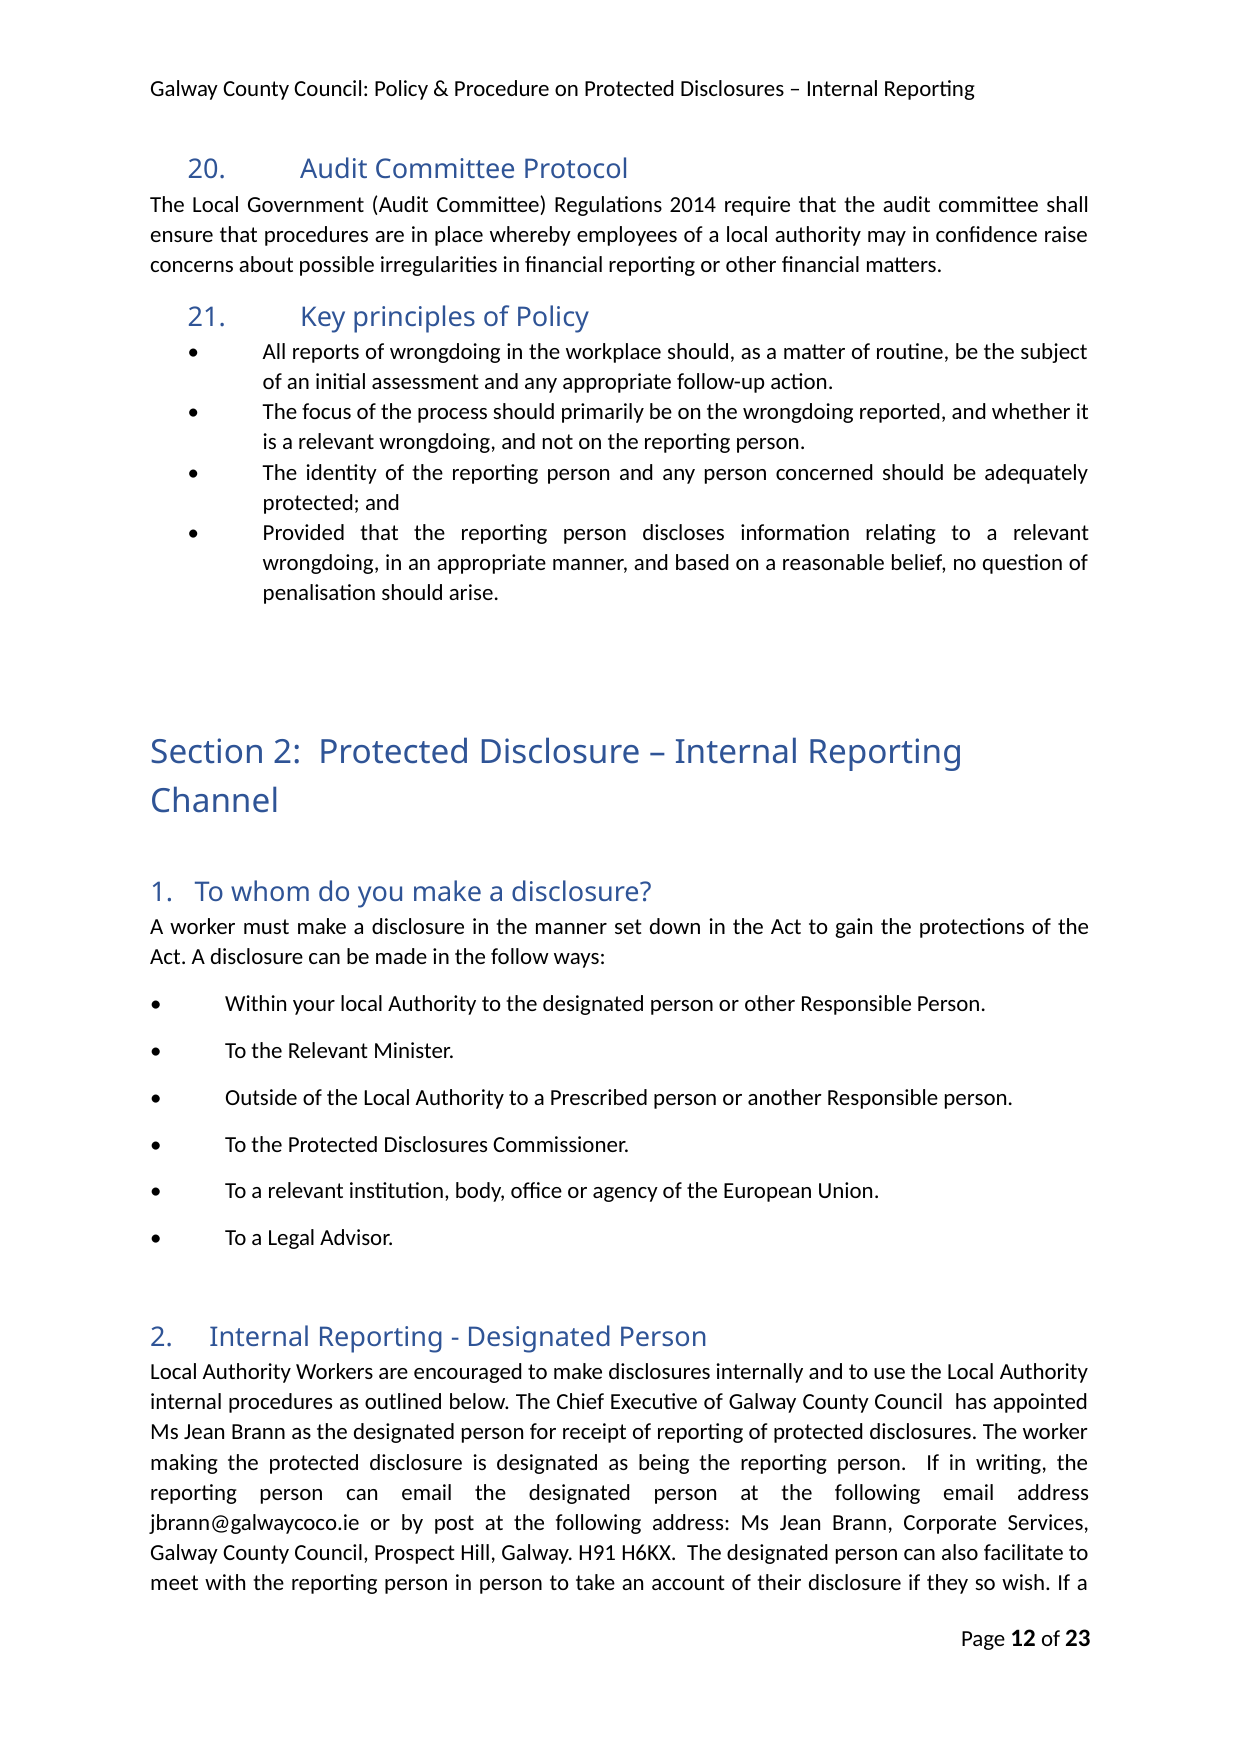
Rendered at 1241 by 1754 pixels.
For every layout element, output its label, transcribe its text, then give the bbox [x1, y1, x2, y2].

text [150, 1357, 1090, 1597]
subtitle Audit Committee Protocol [187, 150, 1090, 187]
text • To a relevant institution, body, office or agency of the European Union. [150, 1177, 1090, 1205]
list The focus of the process should primarily be on the wrongdoing reported, and whether it is a relevant wrongdoing, and not on the reporting person. [187, 397, 1090, 456]
text • Outside of the Local Authority to a Prescribed person or another Responsible person. [150, 1083, 1090, 1111]
list All reports of wrongdoing in the workplace should, as a matter of routine, be the subject of an initial assessment and any appropriate follow-up action. [187, 337, 1090, 395]
text • To the Protected Disclosures Commissioner. [150, 1130, 1090, 1158]
subtitle To whom do you make a disclosure? [150, 872, 1090, 909]
text A worker must make a disclosure in the manner set down in the Act to gain the protections of the Act. A disclosure can be made in the follow ways: [150, 912, 1090, 970]
text • To the Relevant Minister. [150, 1036, 1090, 1064]
text • Within your local Authority to the designated person or other Responsible Person. [150, 989, 1090, 1017]
list The identity of the reporting person and any person concerned should be adequately protected; and [187, 458, 1090, 516]
subtitle Internal Reporting - Designated Person [150, 1317, 1090, 1354]
list Provided that the reporting person discloses information relating to a relevant wrongdoing, in an appropriate manner, and based on a reasonable belief, no question of penalisation should arise. [187, 518, 1090, 607]
subtitle Key principles of Policy [187, 297, 1090, 334]
text • To a Legal Advisor. [150, 1223, 1090, 1252]
text The Local Government (Audit Committee) Regulations 2014 require that the audit committee shall ensure that procedures are in place whereby employees of a local authority may in confidence raise concerns about possible irregularities in financial reporting or other financial matters. [150, 190, 1090, 278]
subtitle Section 2: Protected Disclosure – Internal Reporting Channel [150, 727, 1090, 822]
